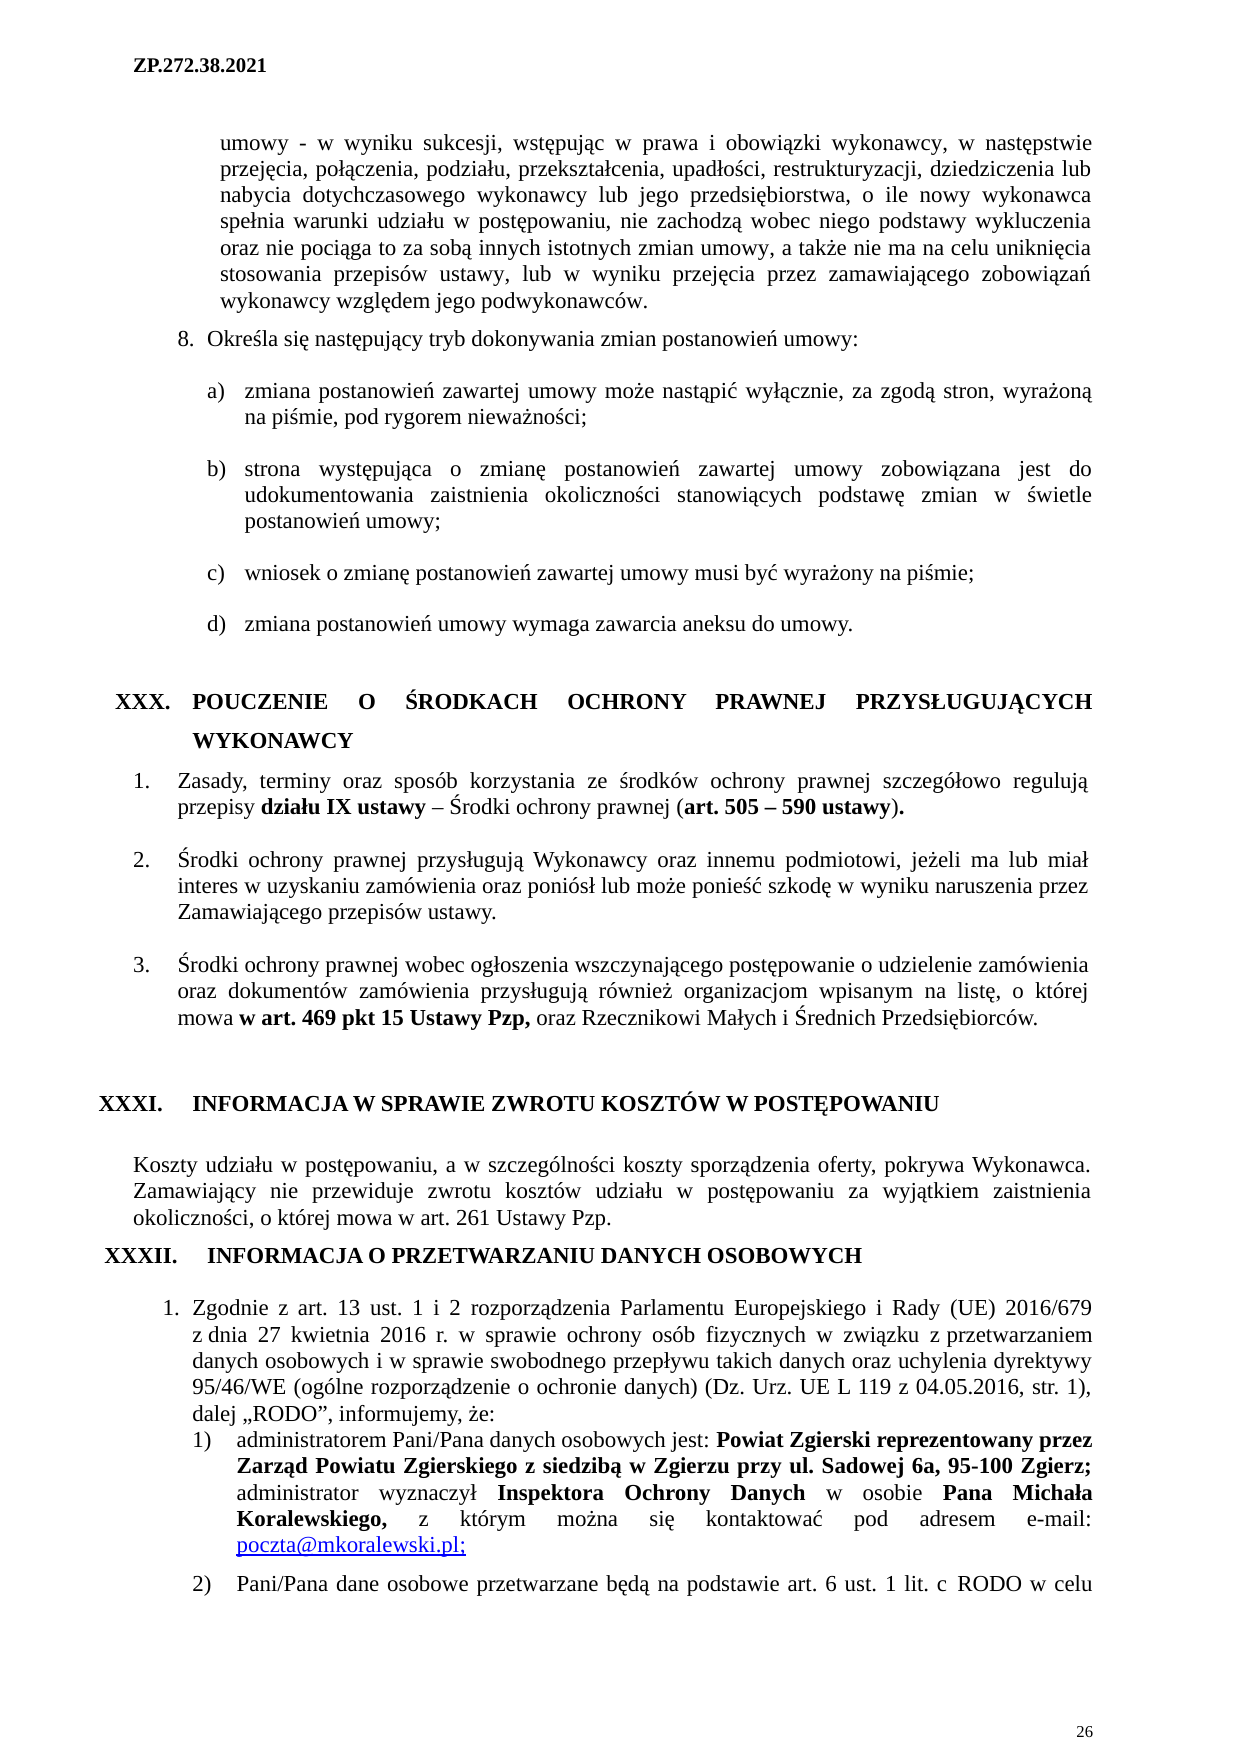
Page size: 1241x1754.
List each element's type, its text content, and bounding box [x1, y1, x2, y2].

list Środki ochrony prawnej wobec ogłoszenia wszczynającego postępowanie o udzielenie zamówienia oraz dokumentów zamówienia przysługują również organizacjom wpisanym na listę, o której mowa w art. 469 pkt 15 Ustawy Pzp, oraz Rzecznikowi Małych i Średnich Przedsiębiorców. [133, 951, 1090, 1030]
text Koszty udziału w postępowaniu, a w szczególności koszty sporządzenia oferty, pokrywa Wykonawca. Zamawiający nie przewiduje zwrotu kosztów udziału w postępowaniu za wyjątkiem zaistnienia okoliczności, o której mowa w art. 261 Ustawy Pzp. [133, 1151, 1093, 1230]
list Zasady, terminy oraz sposób korzystania ze środków ochrony prawnej szczegółowo regulują przepisy działu IX ustawy – Środki ochrony prawnej (art. 505 – 590 ustawy). [133, 767, 1090, 819]
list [182, 128, 1093, 313]
list administratorem Pani/Pana danych osobowych jest: Powiat Zgierski reprezentowany przez Zarząd Powiatu Zgierskiego z siedzibą w Zgierzu przy ul. Sadowej 6a, 95-100 Zgierz; administrator wyznaczył Inspektora Ochrony Danych w osobie Pana Michała Koralewskiego, z którym można się kontaktować pod adresem e-mail: poczta@mkoralewski.pl; [192, 1426, 1093, 1558]
list wniosek o zmianę postanowień zawartej umowy musi być wyrażony na piśmie; [207, 559, 1093, 585]
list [192, 1570, 1093, 1597]
list zmiana postanowień zawartej umowy może nastąpić wyłącznie, za zgodą stron, wyrażoną na piśmie, pod rygorem nieważności; [207, 377, 1093, 429]
list Zgodnie z art. 13 ust. 1 i 2 rozporządzenia Parlamentu Europejskiego i Rady (UE) 2016/679 z dnia 27 kwietnia 2016 r. w sprawie ochrony osób fizycznych w związku z przetwarzaniem danych osobowych i w sprawie swobodnego przepływu takich danych oraz uchylenia dyrektywy 95/46/WE (ogólne rozporządzenie o ochronie danych) (Dz. Urz. UE L 119 z 04.05.2016, str. 1), dalej „RODO”, informujemy, że: [162, 1294, 1093, 1426]
list strona występująca o zmianę postanowień zawartej umowy zobowiązana jest do udokumentowania zaistnienia okoliczności stanowiących podstawę zmian w świetle postanowień umowy; [207, 454, 1093, 534]
list Środki ochrony prawnej przysługują Wykonawcy oraz innemu podmiotowi, jeżeli ma lub miał interes w uzyskaniu zamówienia oraz poniósł lub może ponieść szkodę w wyniku naruszenia przez Zamawiającego przepisów ustawy. [133, 846, 1090, 925]
list Określa się następujący tryb dokonywania zmian postanowień umowy: [177, 326, 1093, 352]
list INFORMACJA W SPRAWIE ZWROTU KOSZTÓW W POSTĘPOWANIU [162, 1091, 1093, 1117]
list POUCZENIE O ŚRODKACH OCHRONY PRAWNEJ PRZYSŁUGUJĄCYCH WYKONAWCY [170, 688, 1093, 753]
list zmiana postanowień umowy wymaga zawarcia aneksu do umowy. [207, 610, 1093, 636]
list INFORMACJA O PRZETWARZANIU DANYCH OSOBOWYCH [177, 1242, 1093, 1269]
